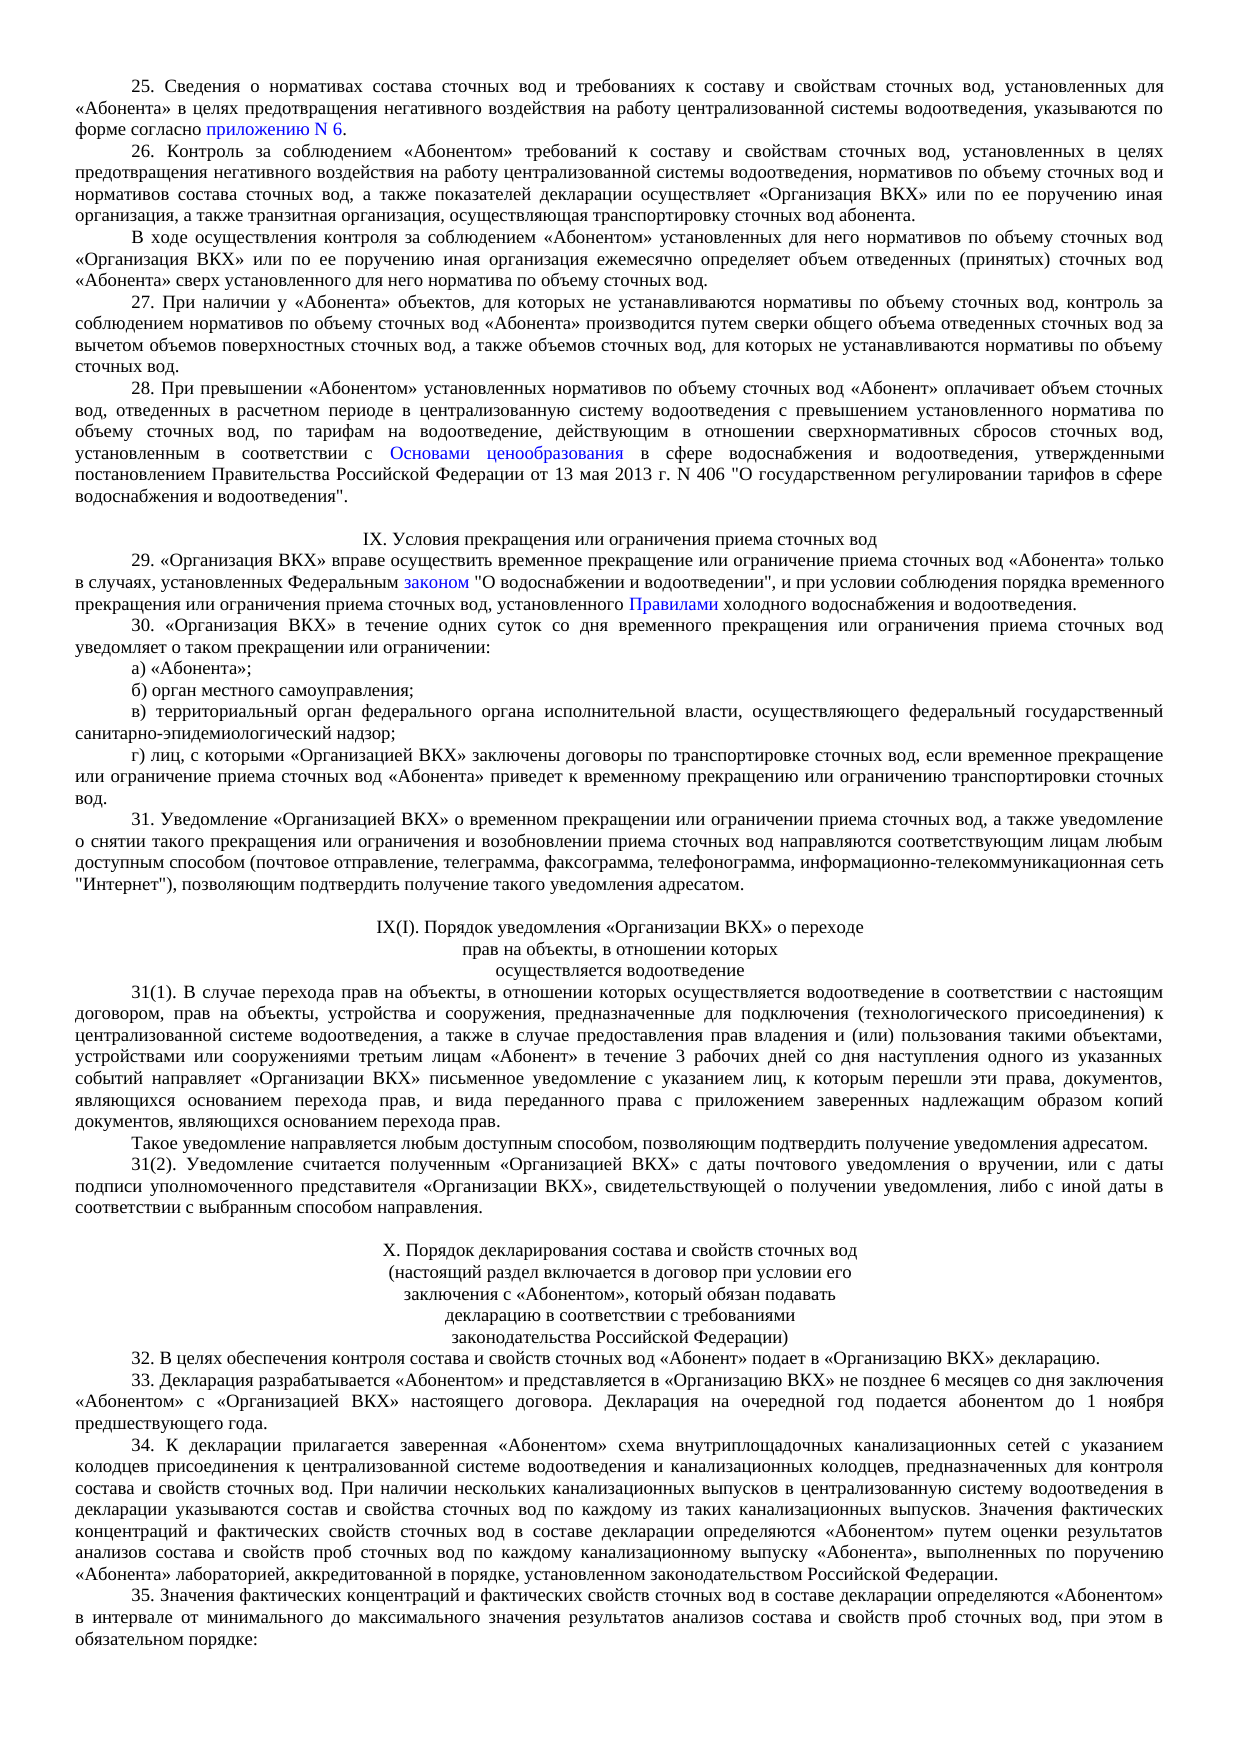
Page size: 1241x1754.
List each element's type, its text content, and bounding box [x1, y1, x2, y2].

text В ходе осуществления контроля за соблюдением «Абонентом» установленных для него нормативов по объему сточных вод «Организация ВКХ» или по ее поручению иная организация ежемесячно определяет объем отведенных (принятых) сточных вод «Абонента» сверх установленного для него норматива по объему сточных вод. [75, 226, 1165, 291]
text в) территориальный орган федерального органа исполнительной власти, осуществляющего федеральный государственный санитарно-эпидемиологический надзор; [75, 700, 1165, 743]
text а) «Абонента»; [75, 657, 1165, 679]
text г) лиц, с которыми «Организацией ВКХ» заключены договоры по транспортировке сточных вод, если временное прекращение или ограничение приема сточных вод «Абонента» приведет к временному прекращению или ограничению транспортировки сточных вод. [75, 743, 1165, 808]
text Такое уведомление направляется любым доступным способом, позволяющим подтвердить получение уведомления адресатом. [75, 1132, 1165, 1153]
text X. Порядок декларирования состава и свойств сточных вод [75, 1239, 1165, 1261]
text 32. В целях обеспечения контроля состава и свойств сточных вод «Абонент» подает в «Организацию ВКХ» декларацию. [75, 1347, 1165, 1369]
text 35. Значения фактических концентраций и фактических свойств сточных вод в составе декларации определяются «Абонентом» в интервале от минимального до максимального значения результатов анализов состава и свойств проб сточных вод, при этом в обязательном порядке: [75, 1584, 1165, 1649]
text прав на объекты, в отношении которых [75, 937, 1165, 959]
text 27. При наличии у «Абонента» объектов, для которых не устанавливаются нормативы по объему сточных вод, контроль за соблюдением нормативов по объему сточных вод «Абонента» производится путем сверки общего объема отведенных сточных вод за вычетом объемов поверхностных сточных вод, а также объемов сточных вод, для которых не устанавливаются нормативы по объему сточных вод. [75, 291, 1165, 377]
text IX. Условия прекращения или ограничения приема сточных вод [75, 528, 1165, 549]
text 31. Уведомление «Организацией ВКХ» о временном прекращении или ограничении приема сточных вод, а также уведомление о снятии такого прекращения или ограничения и возобновлении приема сточных вод направляются соответствующим лицам любым доступным способом (почтовое отправление, телеграмма, факсограмма, телефонограмма, информационно-телекоммуникационная сеть "Интернет"), позволяющим подтвердить получение такого уведомления адресатом. [75, 808, 1165, 894]
text 31(2). Уведомление считается полученным «Организацией ВКХ» с даты почтового уведомления о вручении, или с даты подписи уполномоченного представителя «Организации ВКХ», свидетельствующей о получении уведомления, либо с иной даты в соответствии с выбранным способом направления. [75, 1153, 1165, 1218]
text 28. При превышении «Абонентом» установленных нормативов по объему сточных вод «Абонент» оплачивает объем сточных вод, отведенных в расчетном периоде в централизованную систему водоотведения с превышением установленного норматива по объему сточных вод, по тарифам на водоотведение, действующим в отношении сверхнормативных сбросов сточных вод, установленным в соответствии с Основами ценообразования в сфере водоснабжения и водоотведения, утвержденными постановлением Правительства Российской Федерации от 13 мая 2013 г. N 406 "О государственном регулировании тарифов в сфере водоснабжения и водоотведения". [75, 377, 1165, 506]
text 30. «Организация ВКХ» в течение одних суток со дня временного прекращения или ограничения приема сточных вод уведомляет о таком прекращении или ограничении: [75, 614, 1165, 657]
text законодательства Российской Федерации) [75, 1326, 1165, 1347]
text IX(I). Порядок уведомления «Организации ВКХ» о переходе [75, 916, 1165, 937]
text 26. Контроль за соблюдением «Абонентом» требований к составу и свойствам сточных вод, установленных в целях предотвращения негативного воздействия на работу централизованной системы водоотведения, нормативов по объему сточных вод и нормативов состава сточных вод, а также показателей декларации осуществляет «Организация ВКХ» или по ее поручению иная организация, а также транзитная организация, осуществляющая транспортировку сточных вод абонента. [75, 140, 1165, 226]
text декларацию в соответствии с требованиями [75, 1304, 1165, 1326]
text б) орган местного самоуправления; [75, 679, 1165, 700]
text 25. Сведения о нормативах состава сточных вод и требованиях к составу и свойствам сточных вод, установленных для «Абонента» в целях предотвращения негативного воздействия на работу централизованной системы водоотведения, указываются по форме согласно приложению N 6. [75, 75, 1165, 140]
text 31(1). В случае перехода прав на объекты, в отношении которых осуществляется водоотведение в соответствии с настоящим договором, прав на объекты, устройства и сооружения, предназначенные для подключения (технологического присоединения) к централизованной системе водоотведения, а также в случае предоставления прав владения и (или) пользования такими объектами, устройствами или сооружениями третьим лицам «Абонент» в течение 3 рабочих дней со дня наступления одного из указанных событий направляет «Организации ВКХ» письменное уведомление с указанием лиц, к которым перешли эти права, документов, являющихся основанием перехода прав, и вида переданного права с приложением заверенных надлежащим образом копий документов, являющихся основанием перехода прав. [75, 981, 1165, 1132]
text 29. «Организация ВКХ» вправе осуществить временное прекращение или ограничение приема сточных вод «Абонента» только в случаях, установленных Федеральным законом "О водоснабжении и водоотведении", и при условии соблюдения порядка временного прекращения или ограничения приема сточных вод, установленного Правилами холодного водоснабжения и водоотведения. [75, 549, 1165, 614]
text осуществляется водоотведение [75, 959, 1165, 981]
text 34. К декларации прилагается заверенная «Абонентом» схема внутриплощадочных канализационных сетей с указанием колодцев присоединения к централизованной системе водоотведения и канализационных колодцев, предназначенных для контроля состава и свойств сточных вод. При наличии нескольких канализационных выпусков в централизованную систему водоотведения в декларации указываются состав и свойства сточных вод по каждому из таких канализационных выпусков. Значения фактических концентраций и фактических свойств сточных вод в составе декларации определяются «Абонентом» путем оценки результатов анализов состава и свойств проб сточных вод по каждому канализационному выпуску «Абонента», выполненных по поручению «Абонента» лабораторией, аккредитованной в порядке, установленном законодательством Российской Федерации. [75, 1433, 1165, 1584]
text (настоящий раздел включается в договор при условии его [75, 1261, 1165, 1282]
text 33. Декларация разрабатывается «Абонентом» и представляется в «Организацию ВКХ» не позднее 6 месяцев со дня заключения «Абонентом» с «Организацией ВКХ» настоящего договора. Декларация на очередной год подается абонентом до 1 ноября предшествующего года. [75, 1369, 1165, 1433]
text заключения с «Абонентом», который обязан подавать [75, 1282, 1165, 1304]
